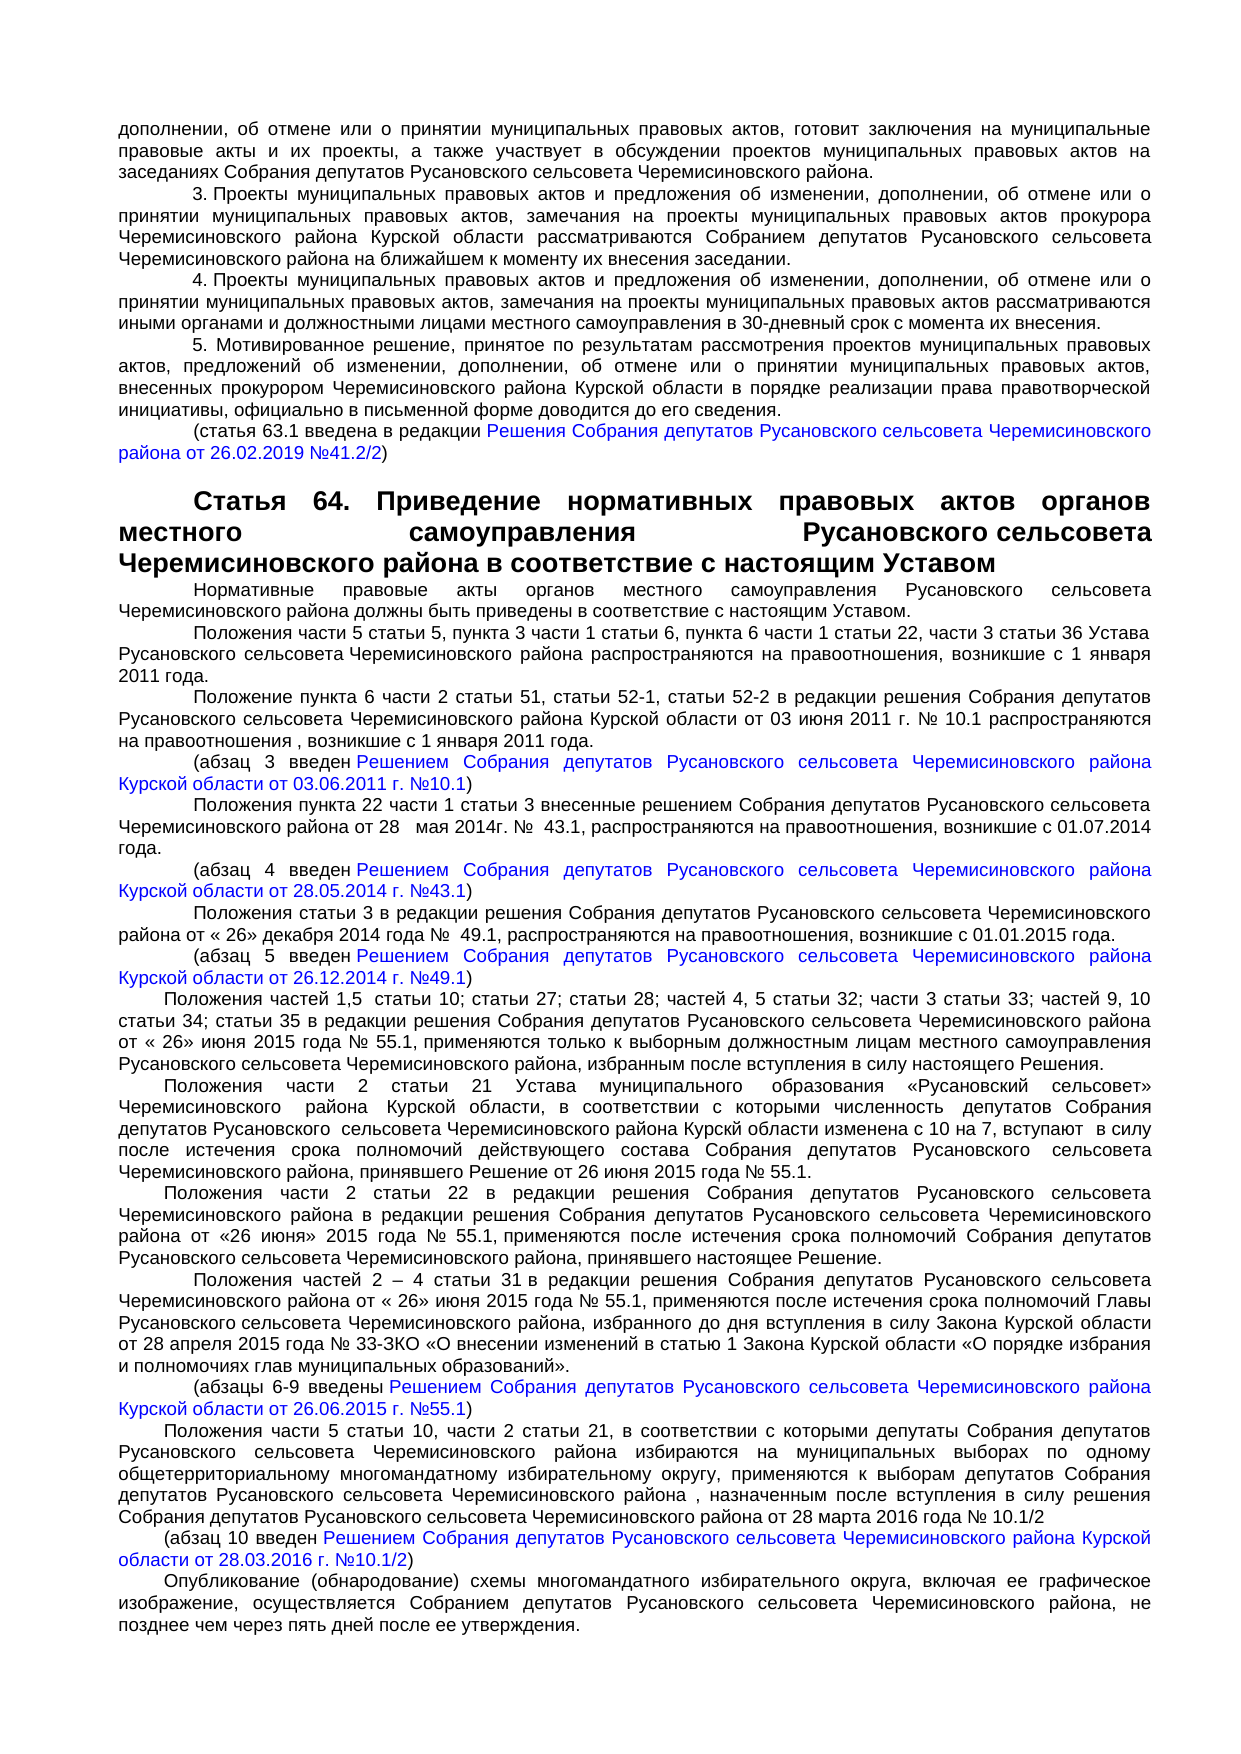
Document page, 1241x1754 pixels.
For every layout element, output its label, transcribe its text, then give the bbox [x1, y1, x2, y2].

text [118, 118, 1152, 183]
text Положения пункта 22 части 1 статьи 3 внесенные решением Собрания депутатов Русановского сельсовета Черемисиновского района от 28 мая 2014г. № 43.1, распространяются на правоотношения, возникшие с 01.07.2014 года. [118, 794, 1152, 859]
text 4. Проекты муниципальных правовых актов и предложения об изменении, дополнении, об отмене или о принятии муниципальных правовых актов, замечания на проекты муниципальных правовых актов рассматриваются иными органами и должностными лицами местного самоуправления в 30-дневный срок с момента их внесения. [118, 269, 1152, 334]
text Положения части 5 статьи 5, пункта 3 части 1 статьи 6, пункта 6 части 1 статьи 22, части 3 статьи 36 Устава Русановского сельсовета Черемисиновского района распространяются на правоотношения, возникшие с 1 января 2011 года. [118, 622, 1152, 686]
text 3. Проекты муниципальных правовых актов и предложения об изменении, дополнении, об отмене или о принятии муниципальных правовых актов, замечания на проекты муниципальных правовых актов прокурора Черемисиновского района Курской области рассматриваются Собранием депутатов Русановского сельсовета Черемисиновского района на ближайшем к моменту их внесения заседании. [118, 183, 1152, 269]
text Положения части 2 статьи 22 в редакции решения Собрания депутатов Русановского сельсовета Черемисиновского района в редакции решения Собрания депутатов Русановского сельсовета Черемисиновского района от «26 июня» 2015 года № 55.1, применяются после истечения срока полномочий Собрания депутатов Русановского сельсовета Черемисиновского района, принявшего настоящее Решение. [118, 1182, 1152, 1268]
text (статья 63.1 введена в редакции Решения Собрания депутатов Русановского сельсовета Черемисиновского района от 26.02.2019 №41.2/2) [118, 420, 1152, 463]
text Положения статьи 3 в редакции решения Собрания депутатов Русановского сельсовета Черемисиновского района от « 26» декабря 2014 года № 49.1, распространяются на правоотношения, возникшие с 01.01.2015 года. [118, 902, 1152, 945]
text Положения части 5 статьи 10, части 2 статьи 21, в соответствии с которыми депутаты Собрания депутатов Русановского сельсовета Черемисиновского района избираются на муниципальных выборах по одному общетерриториальному многомандатному избирательному округу, применяются к выборам депутатов Собрания депутатов Русановского сельсовета Черемисиновского района , назначенным после вступления в силу решения Собрания депутатов Русановского сельсовета Черемисиновского района от 28 марта 2016 года № 10.1/2 [118, 1419, 1152, 1527]
text Положения части 2 статьи 21 Устава муниципального образования «Русановский сельсовет» Черемисиновского района Курской области, в соответствии с которыми численность депутатов Собрания депутатов Русановского сельсовета Черемисиновского района Курскй области изменена с 10 на 7, вступают в силу после истечения срока полномочий действующего состава Собрания депутатов Русановского сельсовета Черемисиновского района, принявшего Решение от 26 июня 2015 года № 55.1. [118, 1074, 1152, 1182]
text 5. Мотивированное решение, принятое по результатам рассмотрения проектов муниципальных правовых актов, предложений об изменении, дополнении, об отмене или о принятии муниципальных правовых актов, внесенных прокурором Черемисиновского района Курской области в порядке реализации права правотворческой инициативы, официально в письменной форме доводится до его сведения. [118, 334, 1152, 420]
text Статья 64. Приведение нормативных правовых актов органов местного самоуправления Русановского сельсовета Черемисиновского района в соответствие с настоящим Уставом [118, 485, 1152, 578]
text Положение пункта 6 части 2 статьи 51, статьи 52-1, статьи 52-2 в редакции решения Собрания депутатов Русановского сельсовета Черемисиновского района Курской области от 03 июня 2011 г. № 10.1 распространяются на правоотношения , возникшие с 1 января 2011 года. [118, 686, 1152, 751]
text Положения частей 2 – 4 статьи 31 в редакции решения Собрания депутатов Русановского сельсовета Черемисиновского района от « 26» июня 2015 года № 55.1, применяются после истечения срока полномочий Главы Русановского сельсовета Черемисиновского района, избранного до дня вступления в силу Закона Курской области от 28 апреля 2015 года № 33-ЗКО «О внесении изменений в статью 1 Закона Курской области «О порядке избрания и полномочиях глав муниципальных образований». [118, 1268, 1152, 1376]
text Опубликование (обнародование) схемы многомандатного избирательного округа, включая ее графическое изображение, осуществляется Собранием депутатов Русановского сельсовета Черемисиновского района, не позднее чем через пять дней после ее утверждения. [118, 1570, 1152, 1635]
text Положения частей 1,5 статьи 10; статьи 27; статьи 28; частей 4, 5 статьи 32; части 3 статьи 33; частей 9, 10 статьи 34; статьи 35 в редакции решения Собрания депутатов Русановского сельсовета Черемисиновского района от « 26» июня 2015 года № 55.1, применяются только к выборным должностным лицам местного самоуправления Русановского сельсовета Черемисиновского района, избранным после вступления в силу настоящего Решения. [118, 988, 1152, 1074]
text (абзац 5 введен Решением Собрания депутатов Русановского сельсовета Черемисиновского района Курской области от 26.12.2014 г. №49.1) [118, 945, 1152, 988]
text (абзацы 6-9 введены Решением Собрания депутатов Русановского сельсовета Черемисиновского района Курской области от 26.06.2015 г. №55.1) [118, 1376, 1152, 1419]
text (абзац 4 введен Решением Собрания депутатов Русановского сельсовета Черемисиновского района Курской области от 28.05.2014 г. №43.1) [118, 859, 1152, 902]
text (абзац 10 введен Решением Собрания депутатов Русановского сельсовета Черемисиновского района Курской области от 28.03.2016 г. №10.1/2) [118, 1527, 1152, 1570]
text (абзац 3 введен Решением Собрания депутатов Русановского сельсовета Черемисиновского района Курской области от 03.06.2011 г. №10.1) [118, 751, 1152, 794]
text Нормативные правовые акты органов местного самоуправления Русановского сельсовета Черемисиновского района должны быть приведены в соответствие с настоящим Уставом. [118, 578, 1152, 622]
